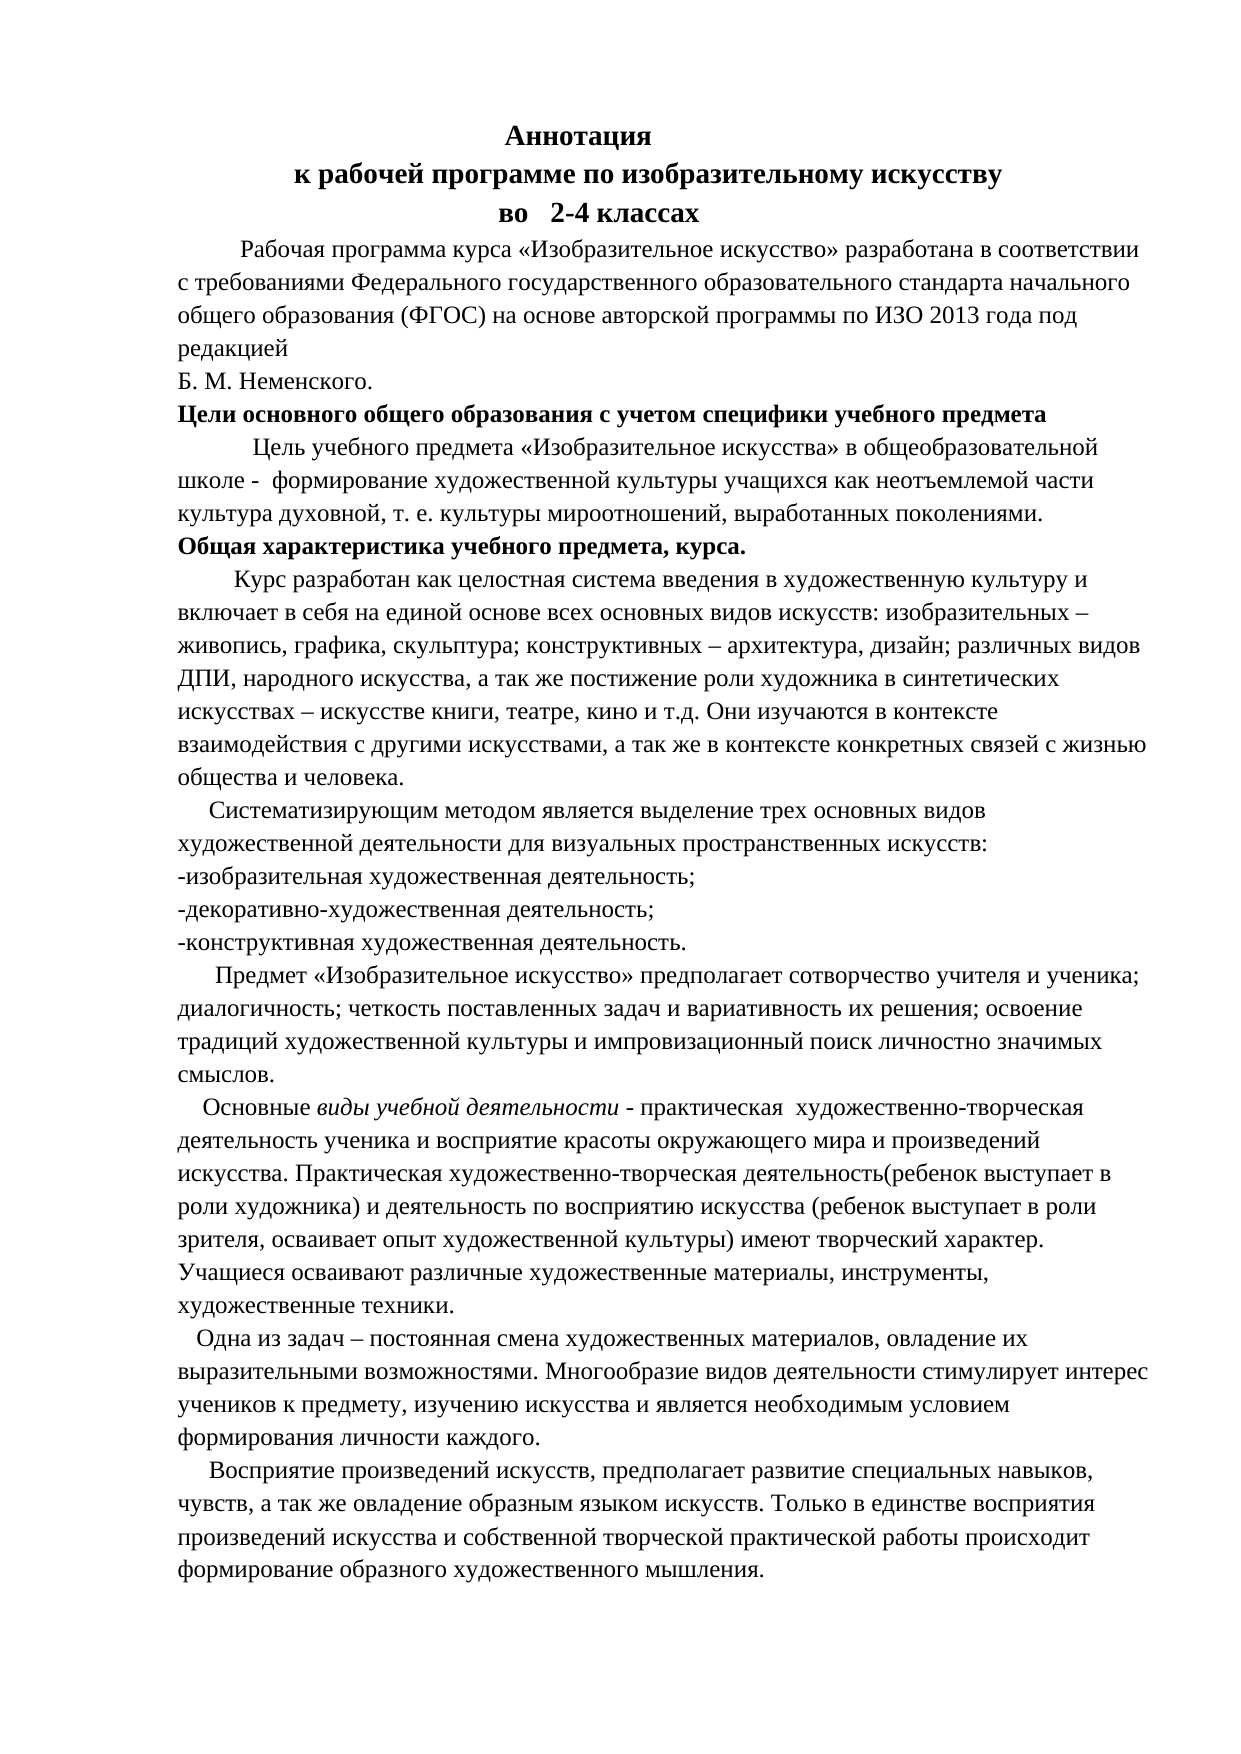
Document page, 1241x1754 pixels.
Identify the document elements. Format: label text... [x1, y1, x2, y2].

text Б. М. Неменского. [177, 366, 1152, 394]
text Предмет «Изобразительное искусство» предполагает сотворчество учителя и ученика; диалогичность; четкость поставленных задач и вариативность их решения; освоение традиций художественной культуры и импровизационный поиск личностно значимых смыслов. [177, 960, 1152, 1088]
text Рабочая программа курса «Изобразительное искусство» разработана в соответствии с требованиями Федерального государственного образовательного стандарта начального общего образования (ФГОС) на основе авторской программы по ИЗО 2013 года под редакцией [177, 234, 1152, 362]
text -декоративно-художественная деятельность; [177, 894, 1152, 923]
text Цели основного общего образования с учетом специфики учебного предмета [177, 399, 1152, 428]
text Восприятие произведений искусств, предполагает развитие специальных навыков, чувств, а так же овладение образным языком искусств. Только в единстве восприятия произведений искусства и собственной творческой практической работы происходит формирование образного художественного мышления. [177, 1456, 1152, 1583]
text Аннотация [177, 118, 1152, 152]
text во 2-4 классах [177, 195, 1152, 229]
text Цель учебного предмета «Изобразительное искусства» в общеобразовательной школе - формирование художественной культуры учащихся как неотъемлемой части культура духовной, т. е. культуры мироотношений, выработанных поколениями. [177, 432, 1152, 527]
text Курс разработан как целостная система введения в художественную культуру и включает в себя на единой основе всех основных видов искусств: изобразительных – живопись, графика, скульптура; конструктивных – архитектура, дизайн; различных видов ДПИ, народного искусства, а так же постижение роли художника в синтетических искусствах – искусстве книги, театре, кино и т.д. Они изучаются в контексте взаимодействия с другими искусствами, а так же в контексте конкретных связей с жизнью общества и человека. [177, 564, 1152, 791]
text Основные виды учебной деятельности - практическая художественно-творческая деятельность ученика и восприятие красоты окружающего мира и произведений искусства. Практическая художественно-творческая деятельность(ребенок выступает в роли художника) и деятельность по восприятию искусства (ребенок выступает в роли зрителя, осваивает опыт художественной культуры) имеют творческий характер. Учащиеся осваивают различные художественные материалы, инструменты, художественные техники. [177, 1092, 1152, 1319]
text к рабочей программе по изобразительному искусству [177, 157, 1152, 190]
text -конструктивная художественная деятельность. [177, 927, 1152, 956]
text Одна из задач – постоянная смена художественных материалов, овладение их выразительными возможностями. Многообразие видов деятельности стимулирует интерес учеников к предмету, изучению искусства и является необходимым условием формирования личности каждого. [177, 1323, 1152, 1451]
text Общая характеристика учебного предмета, курса. [177, 531, 1152, 560]
text Систематизирующим методом является выделение трех основных видов художественной деятельности для визуальных пространственных искусств: [177, 795, 1152, 857]
text -изобразительная художественная деятельность; [177, 861, 1152, 890]
